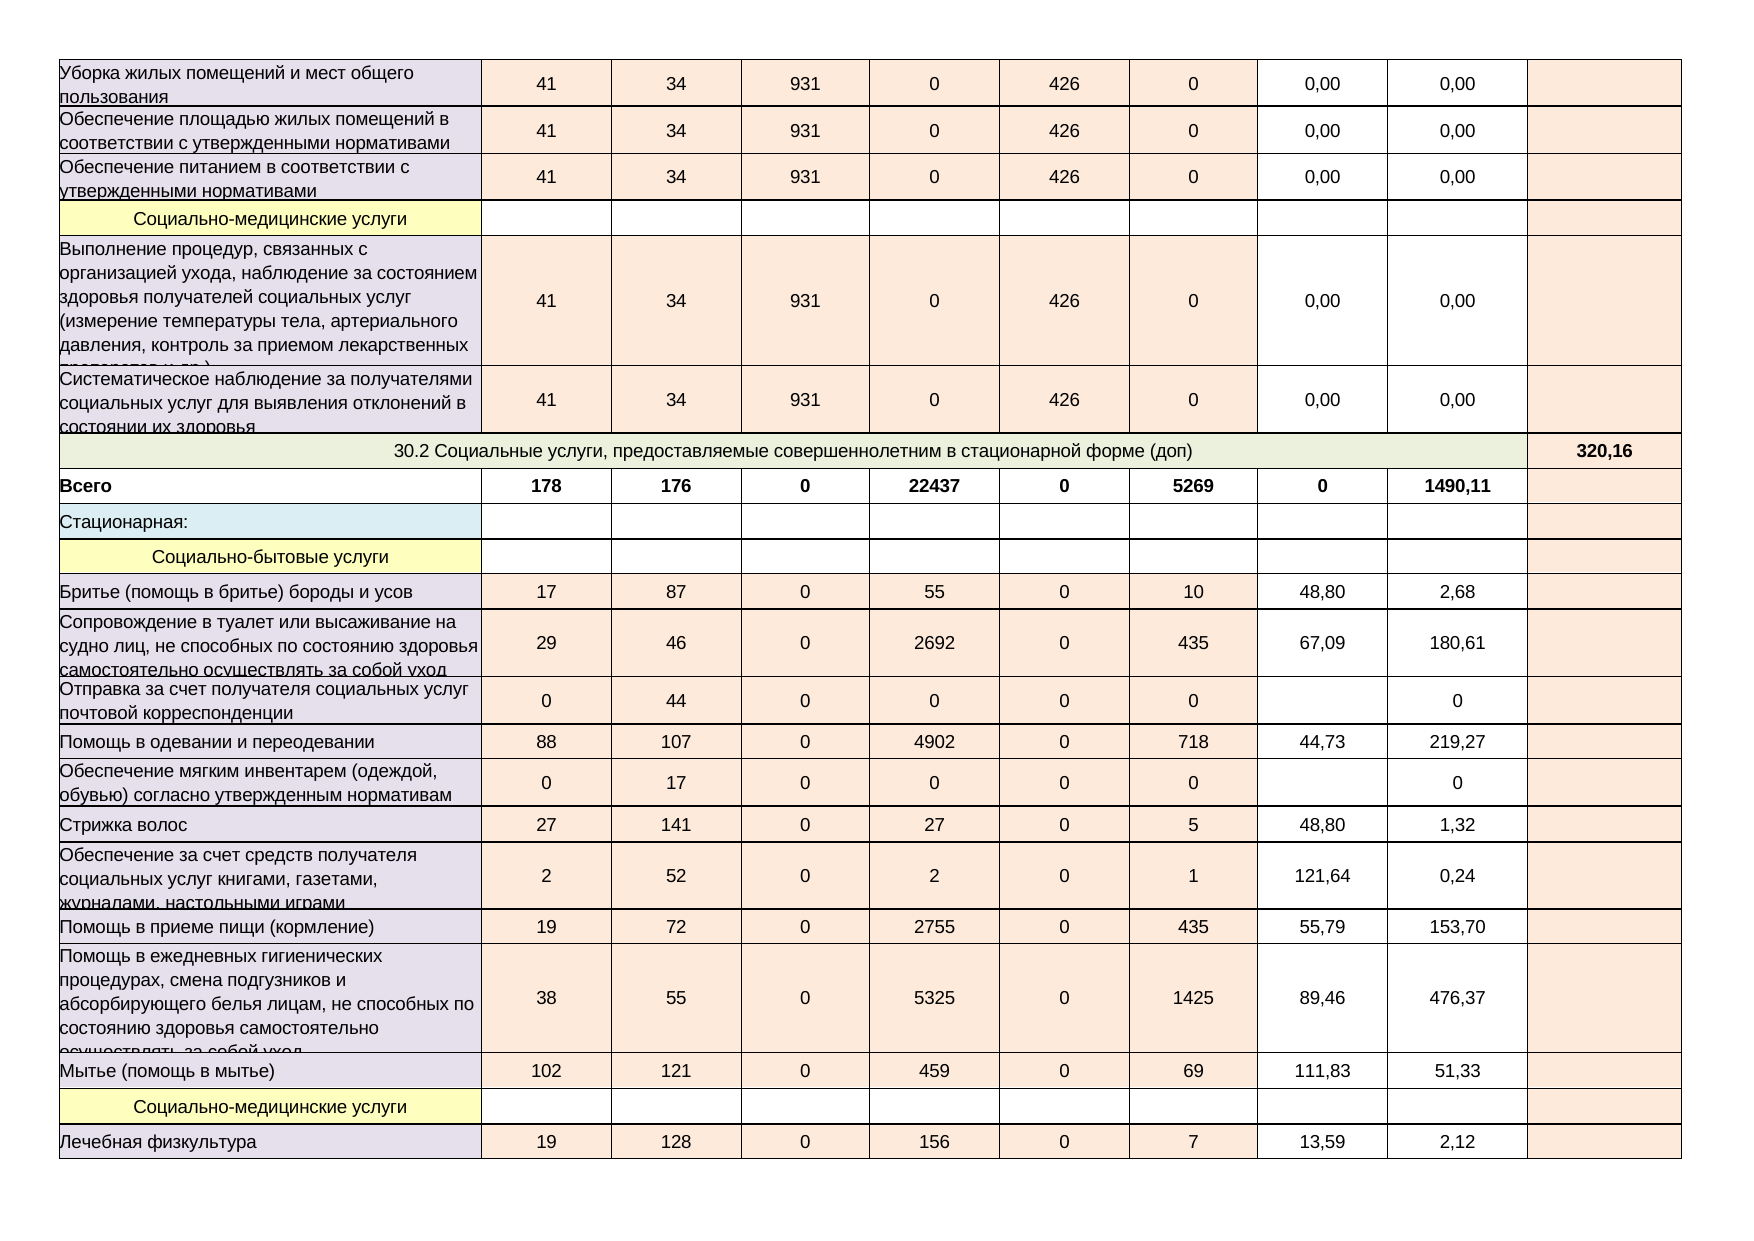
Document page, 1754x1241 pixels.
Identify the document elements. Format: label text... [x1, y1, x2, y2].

table_cell 46 [612, 610, 741, 676]
table_cell 931 [742, 366, 869, 432]
table_cell 48,80 [1258, 807, 1387, 841]
table_cell 89,46 [1258, 944, 1387, 1052]
table_cell 2 [870, 843, 999, 908]
table_cell [1528, 154, 1681, 199]
table_cell 931 [742, 154, 869, 199]
table_cell 121 [612, 1053, 741, 1087]
table_cell [1682, 908, 1687, 943]
table_cell Систематическое наблюдение за получателями социальных услуг для выявления отклонений в состоянии их здоровья [60, 366, 481, 432]
table_cell 0 [1388, 759, 1527, 805]
table_cell 0,00 [1258, 236, 1387, 365]
table_cell [1528, 236, 1681, 365]
table_cell Обеспечение мягким инвентарем (одеждой, обувью) согласно утвержденным нормативам [60, 759, 481, 805]
table_cell 718 [1130, 725, 1257, 758]
table_cell 0 [1130, 107, 1257, 153]
table_cell Помощь в ежедневных гигиенических процедурах, смена подгузников и абсорбирующего белья лицам, не способных по состоянию здоровья самостоятельно осуществлять за собой уход [60, 944, 481, 1052]
table_cell 0,00 [1258, 154, 1387, 199]
table_cell 5325 [870, 944, 999, 1052]
table_cell 34 [612, 366, 741, 432]
table_cell 0,00 [1388, 60, 1527, 105]
table_cell 931 [742, 107, 869, 153]
table_cell 0,00 [1258, 60, 1387, 105]
table_cell 55,79 [1258, 910, 1387, 943]
table_cell 0 [870, 236, 999, 365]
table_cell [1388, 1089, 1527, 1123]
table_cell Уборка жилых помещений и мест общего пользования [60, 60, 481, 105]
table_cell 13,59 [1258, 1125, 1387, 1158]
table_cell [1528, 540, 1681, 572]
table_cell [612, 540, 741, 572]
table_cell [1682, 805, 1687, 841]
table_cell 1425 [1130, 944, 1257, 1052]
table_cell 17 [612, 759, 741, 805]
table_cell 0 [742, 574, 869, 608]
table_cell [1682, 1088, 1687, 1123]
table_cell [1130, 540, 1257, 572]
table_cell 0 [870, 759, 999, 805]
table_cell Всего [60, 469, 481, 502]
table_cell [1258, 540, 1387, 572]
table_cell Стационарная: [60, 504, 481, 538]
table_cell 156 [870, 1125, 999, 1158]
table_cell [870, 504, 999, 538]
table_cell [612, 1089, 741, 1123]
table_cell [1258, 504, 1387, 538]
table_cell 426 [1000, 107, 1129, 153]
table_cell [1528, 504, 1681, 538]
table_cell 0,00 [1388, 107, 1527, 153]
table_cell 10 [1130, 574, 1257, 608]
table_cell 30.2 Социальные услуги, предоставляемые совершеннолетним в стационарной форме (доп) [60, 434, 1527, 468]
table_cell [1682, 105, 1687, 153]
table_cell 87 [612, 574, 741, 608]
table_cell 0 [1000, 574, 1129, 608]
table_cell Бритье (помощь в бритье) бороды и усов [60, 574, 481, 608]
table_cell 0 [1000, 843, 1129, 908]
table_cell Помощь в одевании и переодевании [60, 725, 481, 758]
table_cell [1682, 538, 1687, 572]
table_cell 0 [742, 1125, 869, 1158]
table_cell [870, 201, 999, 235]
table_cell 0 [870, 677, 999, 723]
table_cell 0 [742, 469, 869, 502]
table_cell 426 [1000, 60, 1129, 105]
table_cell [1682, 608, 1687, 676]
table_cell 52 [612, 843, 741, 908]
table_cell [1528, 807, 1681, 841]
table_cell [1682, 723, 1687, 758]
table_cell 320,16 [1528, 434, 1681, 468]
table_cell 41 [482, 236, 611, 365]
table_cell [1388, 540, 1527, 572]
table_cell 0,00 [1388, 366, 1527, 432]
table_cell 426 [1000, 154, 1129, 199]
table_cell [1258, 1089, 1387, 1123]
table_cell 435 [1130, 910, 1257, 943]
table_cell 0 [742, 807, 869, 841]
table_cell Социально-медицинские услуги [60, 201, 481, 235]
table_cell 219,27 [1388, 725, 1527, 758]
table_cell [1682, 153, 1687, 199]
table_cell 435 [1130, 610, 1257, 676]
table_cell 128 [612, 1125, 741, 1158]
table_cell 0 [1258, 469, 1387, 502]
table_cell Обеспечение площадью жилых помещений в соответствии с утвержденными нормативами [60, 107, 481, 153]
table_cell 34 [612, 60, 741, 105]
table_cell 0 [1130, 154, 1257, 199]
table_cell 19 [482, 1125, 611, 1158]
table_cell 0 [1000, 1053, 1129, 1087]
table_cell Обеспечение питанием в соответствии с утвержденными нормативами [60, 154, 481, 199]
table_cell [1528, 843, 1681, 908]
table_cell [482, 201, 611, 235]
table_cell [1682, 676, 1687, 723]
table_cell [482, 504, 611, 538]
table_cell 0,00 [1388, 154, 1527, 199]
table_cell 0 [742, 677, 869, 723]
table_cell [870, 1089, 999, 1123]
table_cell 41 [482, 107, 611, 153]
table_cell Сопровождение в туалет или высаживание на судно лиц, не способных по состоянию здоровья самостоятельно осуществлять за собой уход [60, 610, 481, 676]
table_cell 2,68 [1388, 574, 1527, 608]
table_cell [1528, 574, 1681, 608]
table_cell 0 [482, 759, 611, 805]
table_cell [1682, 365, 1687, 432]
table_cell 0 [1000, 910, 1129, 943]
table_cell 0,24 [1388, 843, 1527, 908]
table_cell 426 [1000, 236, 1129, 365]
table_cell 0 [1000, 944, 1129, 1052]
table_cell 0 [742, 843, 869, 908]
table_cell 107 [612, 725, 741, 758]
table_cell [1528, 201, 1681, 235]
table_cell [1528, 366, 1681, 432]
table_cell 34 [612, 236, 741, 365]
table_cell Стрижка волос [60, 807, 481, 841]
table_cell [1000, 1089, 1129, 1123]
table_cell 0 [1130, 236, 1257, 365]
table_cell [742, 1089, 869, 1123]
table_cell [1682, 503, 1687, 538]
table_cell 4902 [870, 725, 999, 758]
table_cell Социально-бытовые услуги [60, 540, 481, 572]
table_cell 5 [1130, 807, 1257, 841]
table_cell [1528, 759, 1681, 805]
table_cell [1258, 201, 1387, 235]
table_cell 1,32 [1388, 807, 1527, 841]
table_cell 1490,11 [1388, 469, 1527, 502]
table_cell 1 [1130, 843, 1257, 908]
table_cell 2 [482, 843, 611, 908]
table_cell 0 [1130, 366, 1257, 432]
table_cell 34 [612, 154, 741, 199]
table_cell 0 [870, 60, 999, 105]
table_cell 0 [742, 910, 869, 943]
table_cell [1528, 910, 1681, 943]
table_cell 0 [1130, 759, 1257, 805]
table_cell [1000, 201, 1129, 235]
table_cell [1388, 201, 1527, 235]
table_cell [1682, 1123, 1687, 1158]
table_cell 0 [1000, 610, 1129, 676]
table_cell 69 [1130, 1053, 1257, 1087]
table_cell 0,00 [1258, 107, 1387, 153]
table_cell [742, 201, 869, 235]
table_cell 141 [612, 807, 741, 841]
table_cell 44,73 [1258, 725, 1387, 758]
table_cell 0 [870, 107, 999, 153]
table_cell [612, 504, 741, 538]
table_cell 459 [870, 1053, 999, 1087]
table_cell 19 [482, 910, 611, 943]
table_cell 88 [482, 725, 611, 758]
table_cell Социально-медицинские услуги [60, 1089, 481, 1123]
table_cell [1528, 107, 1681, 153]
table_cell 17 [482, 574, 611, 608]
table_cell [1682, 1052, 1687, 1087]
table_cell [1130, 1089, 1257, 1123]
table_cell 0 [1130, 60, 1257, 105]
table_cell [1000, 540, 1129, 572]
table_cell [1682, 841, 1687, 908]
table_cell 72 [612, 910, 741, 943]
table_cell 180,61 [1388, 610, 1527, 676]
table_cell [1682, 199, 1687, 235]
table_cell [612, 201, 741, 235]
table_cell [1682, 235, 1687, 365]
table_cell 0 [742, 1053, 869, 1087]
table_cell 55 [612, 944, 741, 1052]
table_cell 41 [482, 60, 611, 105]
table_cell [1528, 60, 1681, 105]
table_cell [1682, 432, 1687, 468]
table_cell 5269 [1130, 469, 1257, 502]
table_cell 0,00 [1388, 236, 1527, 365]
table_cell 0 [1000, 807, 1129, 841]
table_cell 41 [482, 154, 611, 199]
table_cell 121,64 [1258, 843, 1387, 908]
table_cell 22437 [870, 469, 999, 502]
table_cell 34 [612, 107, 741, 153]
table_cell 0 [1000, 759, 1129, 805]
table_cell [1528, 944, 1681, 1052]
table_cell [1528, 725, 1681, 758]
table_cell Мытье (помощь в мытье) [60, 1053, 481, 1087]
table_cell 29 [482, 610, 611, 676]
table_cell 476,37 [1388, 944, 1527, 1052]
table_cell 44 [612, 677, 741, 723]
table_cell [1000, 504, 1129, 538]
table_cell 0 [1000, 1125, 1129, 1158]
table_cell 27 [482, 807, 611, 841]
table_cell [1528, 1053, 1681, 1087]
table_cell [1682, 573, 1687, 608]
table_cell 178 [482, 469, 611, 502]
table_cell [1528, 1089, 1681, 1123]
table_cell 0 [1130, 677, 1257, 723]
table_cell 38 [482, 944, 611, 1052]
table_cell [1258, 677, 1387, 723]
table_cell 48,80 [1258, 574, 1387, 608]
table_cell [1388, 504, 1527, 538]
table_cell 0 [742, 610, 869, 676]
table_cell 67,09 [1258, 610, 1387, 676]
table_cell 102 [482, 1053, 611, 1087]
table_cell Обеспечение за счет средств получателя социальных услуг книгами, газетами, журналами, настольными играми [60, 843, 481, 908]
table_cell 153,70 [1388, 910, 1527, 943]
table_cell 0 [482, 677, 611, 723]
table_cell 0 [742, 944, 869, 1052]
table_cell 0 [1000, 725, 1129, 758]
table_cell 0 [742, 725, 869, 758]
table_cell [742, 540, 869, 572]
table_cell [1682, 943, 1687, 1052]
table_cell [482, 1089, 611, 1123]
table_cell 426 [1000, 366, 1129, 432]
table_cell 0 [1388, 677, 1527, 723]
table_cell 0 [1000, 677, 1129, 723]
table_cell [1682, 468, 1687, 502]
table_cell 27 [870, 807, 999, 841]
table_cell [1682, 758, 1687, 805]
table_cell Помощь в приеме пищи (кормление) [60, 910, 481, 943]
table_cell 51,33 [1388, 1053, 1527, 1087]
table_cell 41 [482, 366, 611, 432]
table_cell 0 [742, 759, 869, 805]
table_cell [482, 540, 611, 572]
table_cell 111,83 [1258, 1053, 1387, 1087]
table_cell 2692 [870, 610, 999, 676]
table_cell 0,00 [1258, 366, 1387, 432]
table_cell 176 [612, 469, 741, 502]
table_cell 2,12 [1388, 1125, 1527, 1158]
table_cell [1528, 469, 1681, 502]
table_cell 7 [1130, 1125, 1257, 1158]
table_cell [1528, 1125, 1681, 1158]
table_cell 2755 [870, 910, 999, 943]
table_cell [1258, 759, 1387, 805]
table_cell 931 [742, 60, 869, 105]
table_cell [742, 504, 869, 538]
table_cell Лечебная физкультура [60, 1125, 481, 1158]
table_cell 0 [870, 366, 999, 432]
table_cell [1682, 59, 1687, 105]
table_cell 55 [870, 574, 999, 608]
table_cell [1528, 610, 1681, 676]
table_cell [870, 540, 999, 572]
table_cell 0 [1000, 469, 1129, 502]
table_cell [1130, 504, 1257, 538]
table_cell 931 [742, 236, 869, 365]
table_cell 0 [870, 154, 999, 199]
table_cell Отправка за счет получателя социальных услуг почтовой корреспонденции [60, 677, 481, 723]
table_cell [1130, 201, 1257, 235]
table_cell [1528, 677, 1681, 723]
